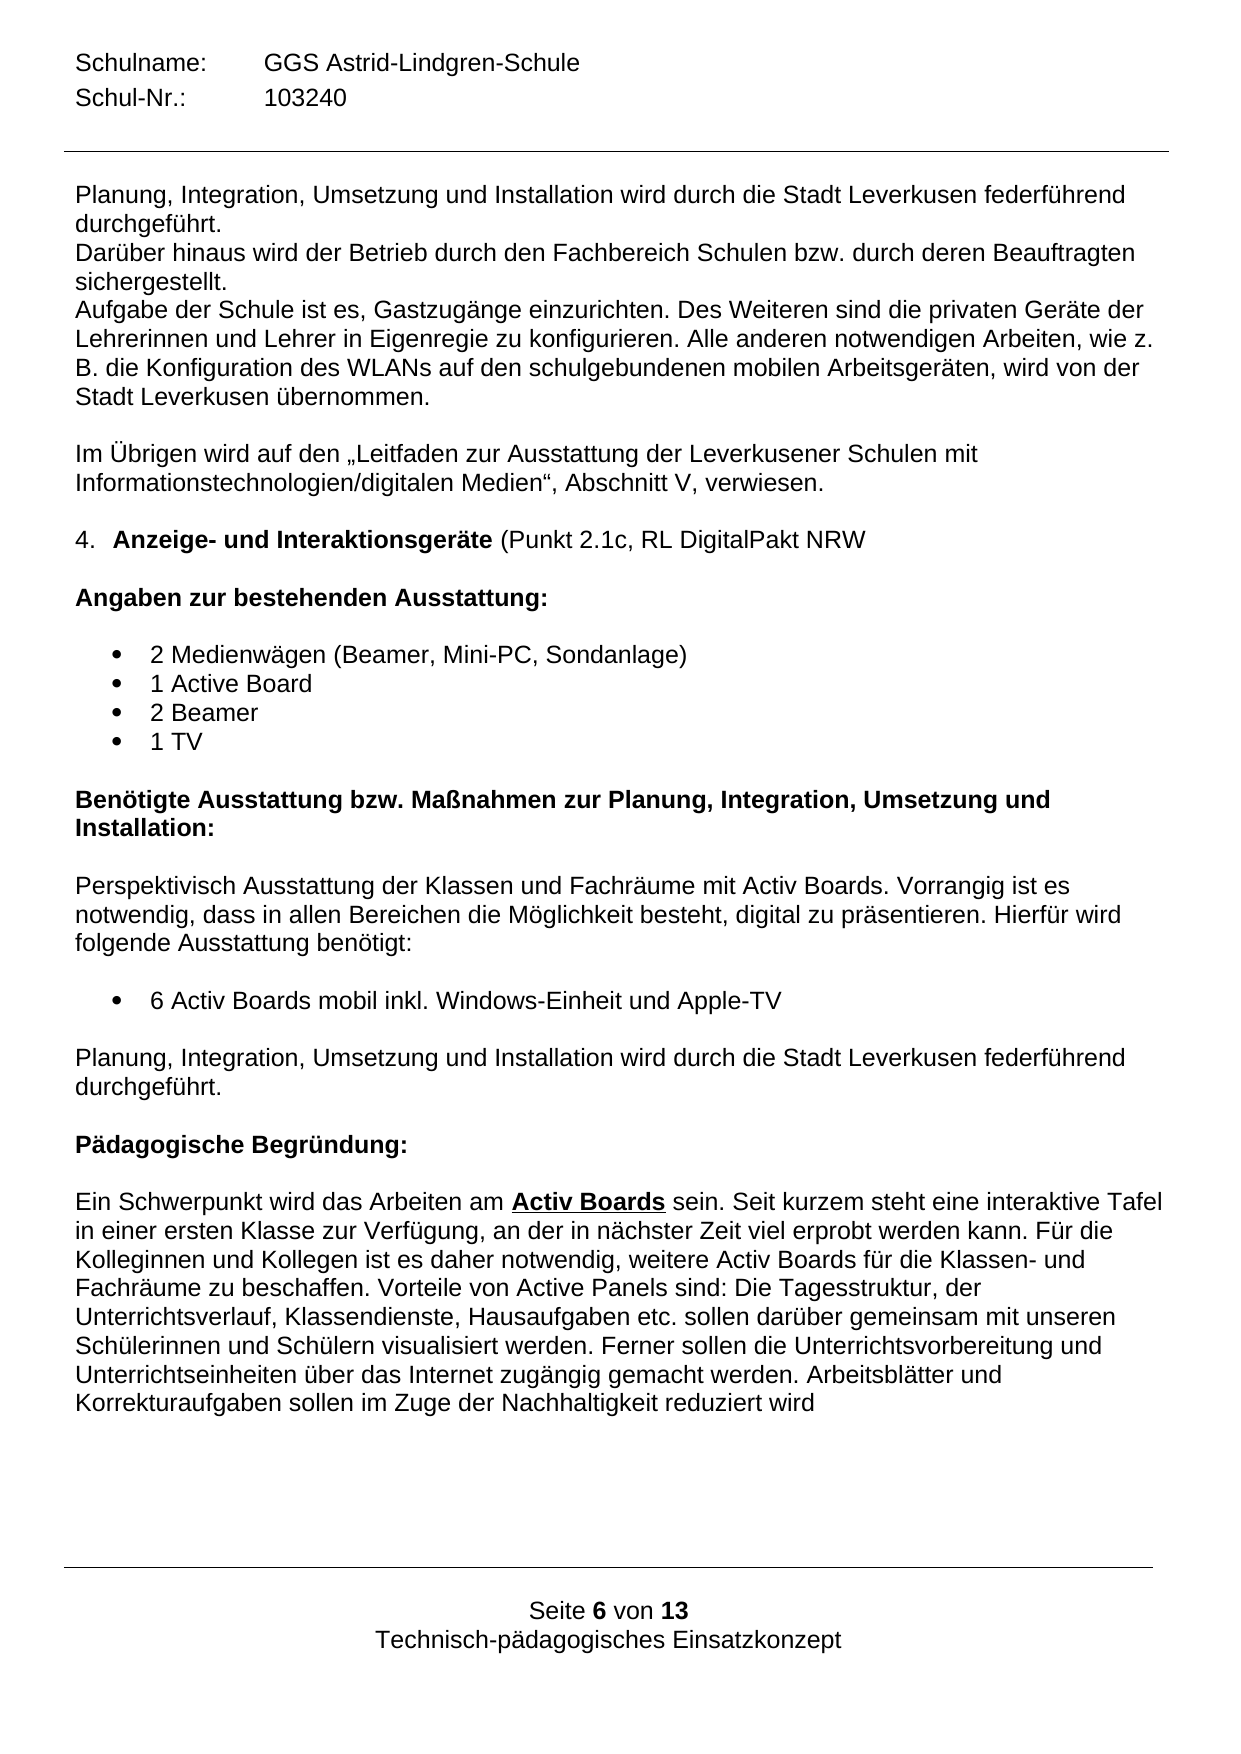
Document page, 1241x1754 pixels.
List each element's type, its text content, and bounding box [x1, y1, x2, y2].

list 1 TV [112, 727, 1165, 756]
list Aufgabe der Schule ist es, Gastzugänge einzurichten. Des Weiteren sind die privaten Geräte der Lehrerinnen und Lehrer in Eigenregie zu konfigurieren. Alle anderen notwendigen Arbeiten, wie z. B. die Konfiguration des WLANs auf den schulgebundenen mobilen Arbeitsgeräten, wird von der Stadt Leverkusen übernommen. [75, 295, 1165, 410]
list Im Übrigen wird auf den „Leitfaden zur Ausstattung der Leverkusener Schulen mit Informationstechnologien/digitalen Medien“, Abschnitt V, verwiesen. [75, 439, 1165, 497]
list 1 Active Board [112, 669, 1165, 698]
text Ein Schwerpunkt wird das Arbeiten am Activ Boards sein. Seit kurzem steht eine interaktive Tafel in einer ersten Klasse zur Verfügung, an der in nächster Zeit viel erprobt werden kann. Für die Kolleginnen und Kollegen ist es daher notwendig, weitere Activ Boards für die Klassen- und Fachräume zu beschaffen. Vorteile von Active Panels sind: Die Tagesstruktur, der Unterrichtsverlauf, Klassendienste, Hausaufgaben etc. sollen darüber gemeinsam mit unseren Schülerinnen und Schülern visualisiert werden. Ferner sollen die Unterrichtsvorbereitung und Unterrichtseinheiten über das Internet zugängig gemacht werden. Arbeitsblätter und Korrekturaufgaben sollen im Zuge der Nachhaltigkeit reduziert wird [75, 1187, 1165, 1417]
list Perspektivisch Ausstattung der Klassen und Fachräume mit Activ Boards. Vorrangig ist es notwendig, dass in allen Bereichen die Möglichkeit besteht, digital zu präsentieren. Hierfür wird folgende Ausstattung benötigt: [75, 871, 1165, 957]
list 6 Activ Boards mobil inkl. Windows-Einheit und Apple-TV [112, 986, 1165, 1015]
list Anzeige- und Interaktionsgeräte (Punkt 2.1c, RL DigitalPakt NRW [75, 525, 1165, 554]
list Pädagogische Begründung: [75, 1130, 1165, 1158]
list Darüber hinaus wird der Betrieb durch den Fachbereich Schulen bzw. durch deren Beauftragten sichergestellt. [75, 238, 1165, 295]
list 2 Medienwägen (Beamer, Mini-PC, Sondanlage) [112, 640, 1165, 669]
list Angaben zur bestehenden Ausstattung: [75, 583, 1165, 612]
list Planung, Integration, Umsetzung und Installation wird durch die Stadt Leverkusen federführend durchgeführt. [75, 180, 1165, 238]
list Benötigte Ausstattung bzw. Maßnahmen zur Planung, Integration, Umsetzung und Installation: [75, 784, 1165, 842]
list 2 Beamer [112, 698, 1165, 727]
list Planung, Integration, Umsetzung und Installation wird durch die Stadt Leverkusen federführend durchgeführt. [75, 1043, 1165, 1101]
